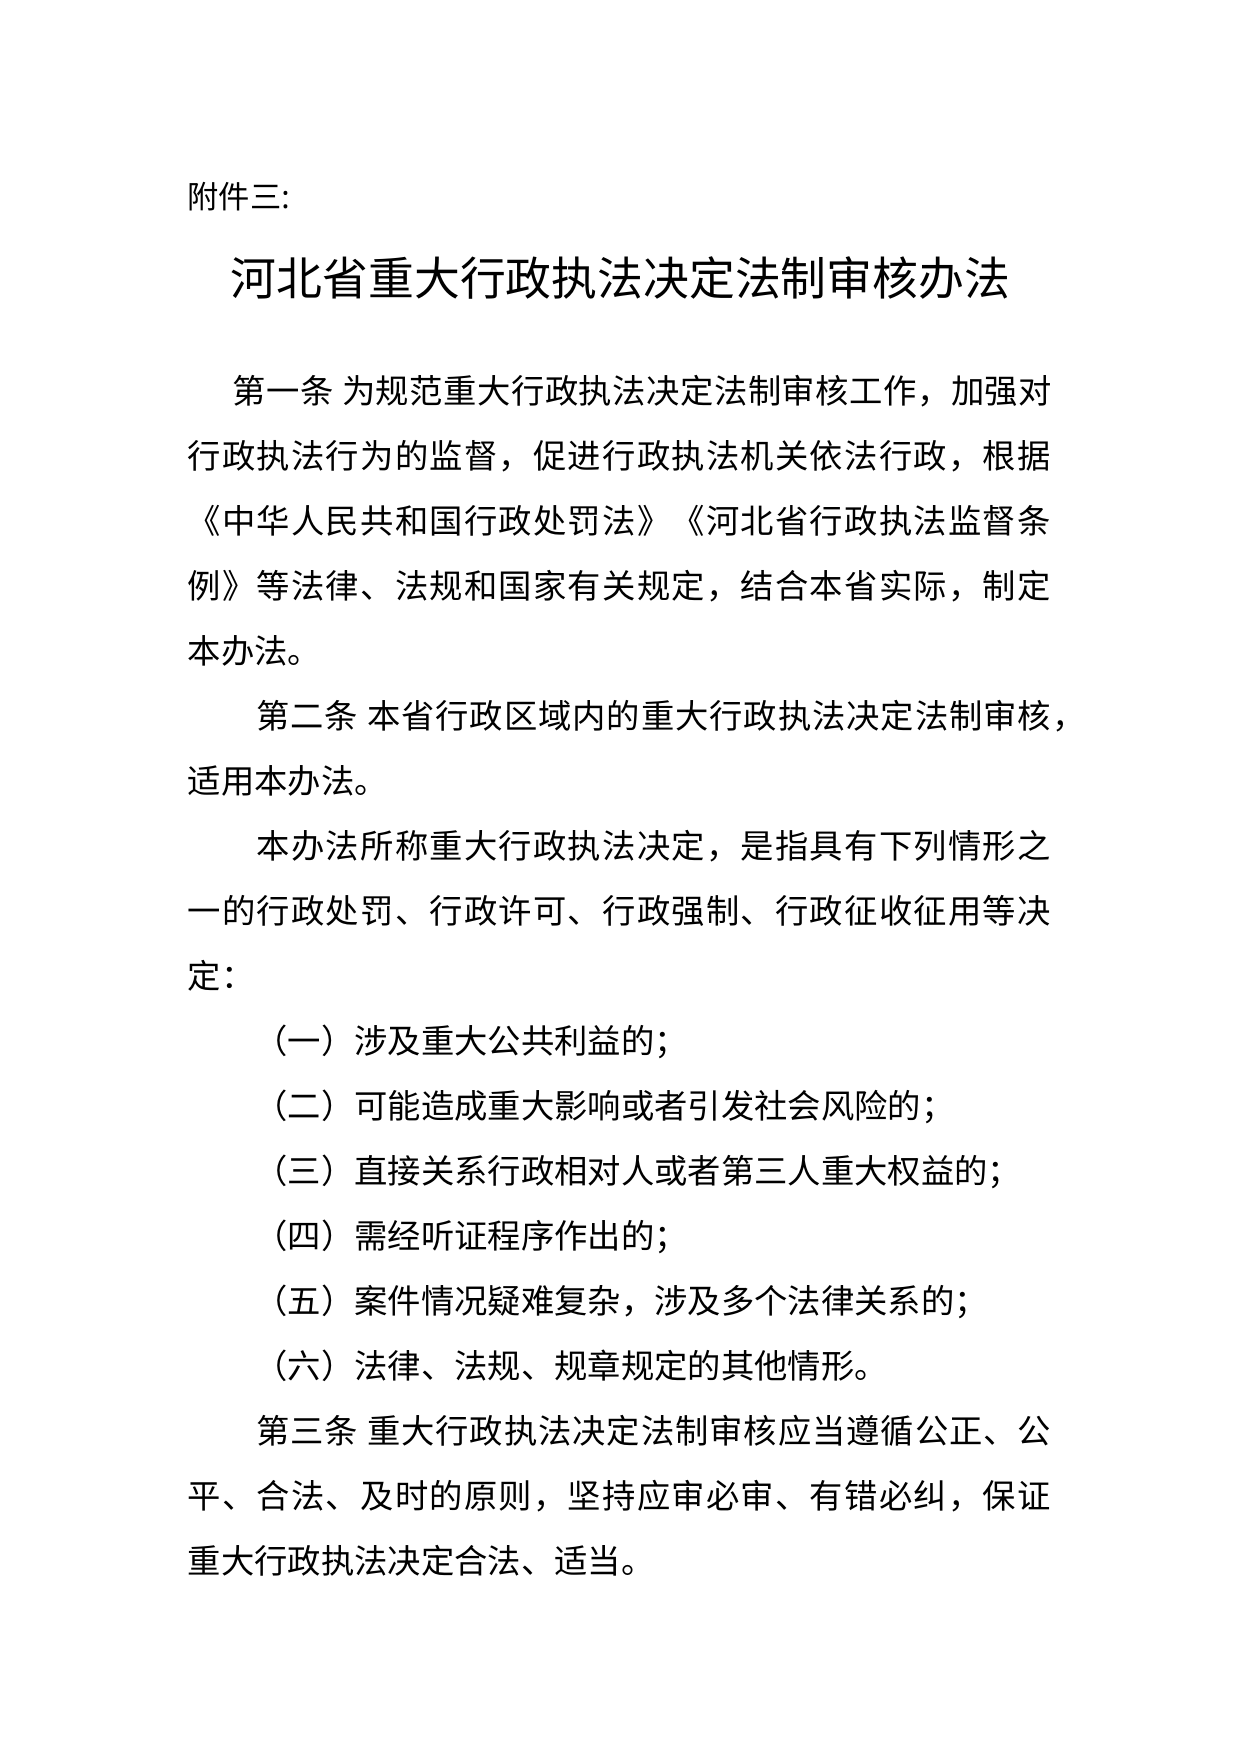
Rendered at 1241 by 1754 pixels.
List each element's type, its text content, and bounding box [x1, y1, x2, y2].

text 第二条 本省行政区域内的重大行政执法决定法制审核，适用本办法。 [187, 682, 1053, 812]
text 本办法所称重大行政执法决定，是指具有下列情形之一的行政处罚、行政许可、行政强制、行政征收征用等决定： [187, 812, 1053, 1007]
text 第一条 为规范重大行政执法决定法制审核工作，加强对行政执法行为的监督，促进行政执法机关依法行政，根据《中华人民共和国行政处罚法》《河北省行政执法监督条例》等法律、法规和国家有关规定，结合本省实际，制定本办法。 [187, 357, 1053, 682]
text （三）直接关系行政相对人或者第三人重大权益的； [187, 1137, 1053, 1202]
text （五）案件情况疑难复杂，涉及多个法律关系的； [187, 1267, 1053, 1332]
text （四）需经听证程序作出的； [187, 1202, 1053, 1267]
text 河北省重大行政执法决定法制审核办法 [187, 227, 1053, 324]
text （二）可能造成重大影响或者引发社会风险的； [187, 1072, 1053, 1137]
text （六）法律、法规、规章规定的其他情形。 [187, 1332, 1053, 1397]
text 第三条 重大行政执法决定法制审核应当遵循公正、公平、合法、及时的原则，坚持应审必审、有错必纠，保证重大行政执法决定合法、适当。 [187, 1397, 1053, 1592]
text 附件三: [187, 162, 1053, 227]
text （一）涉及重大公共利益的； [187, 1007, 1053, 1072]
